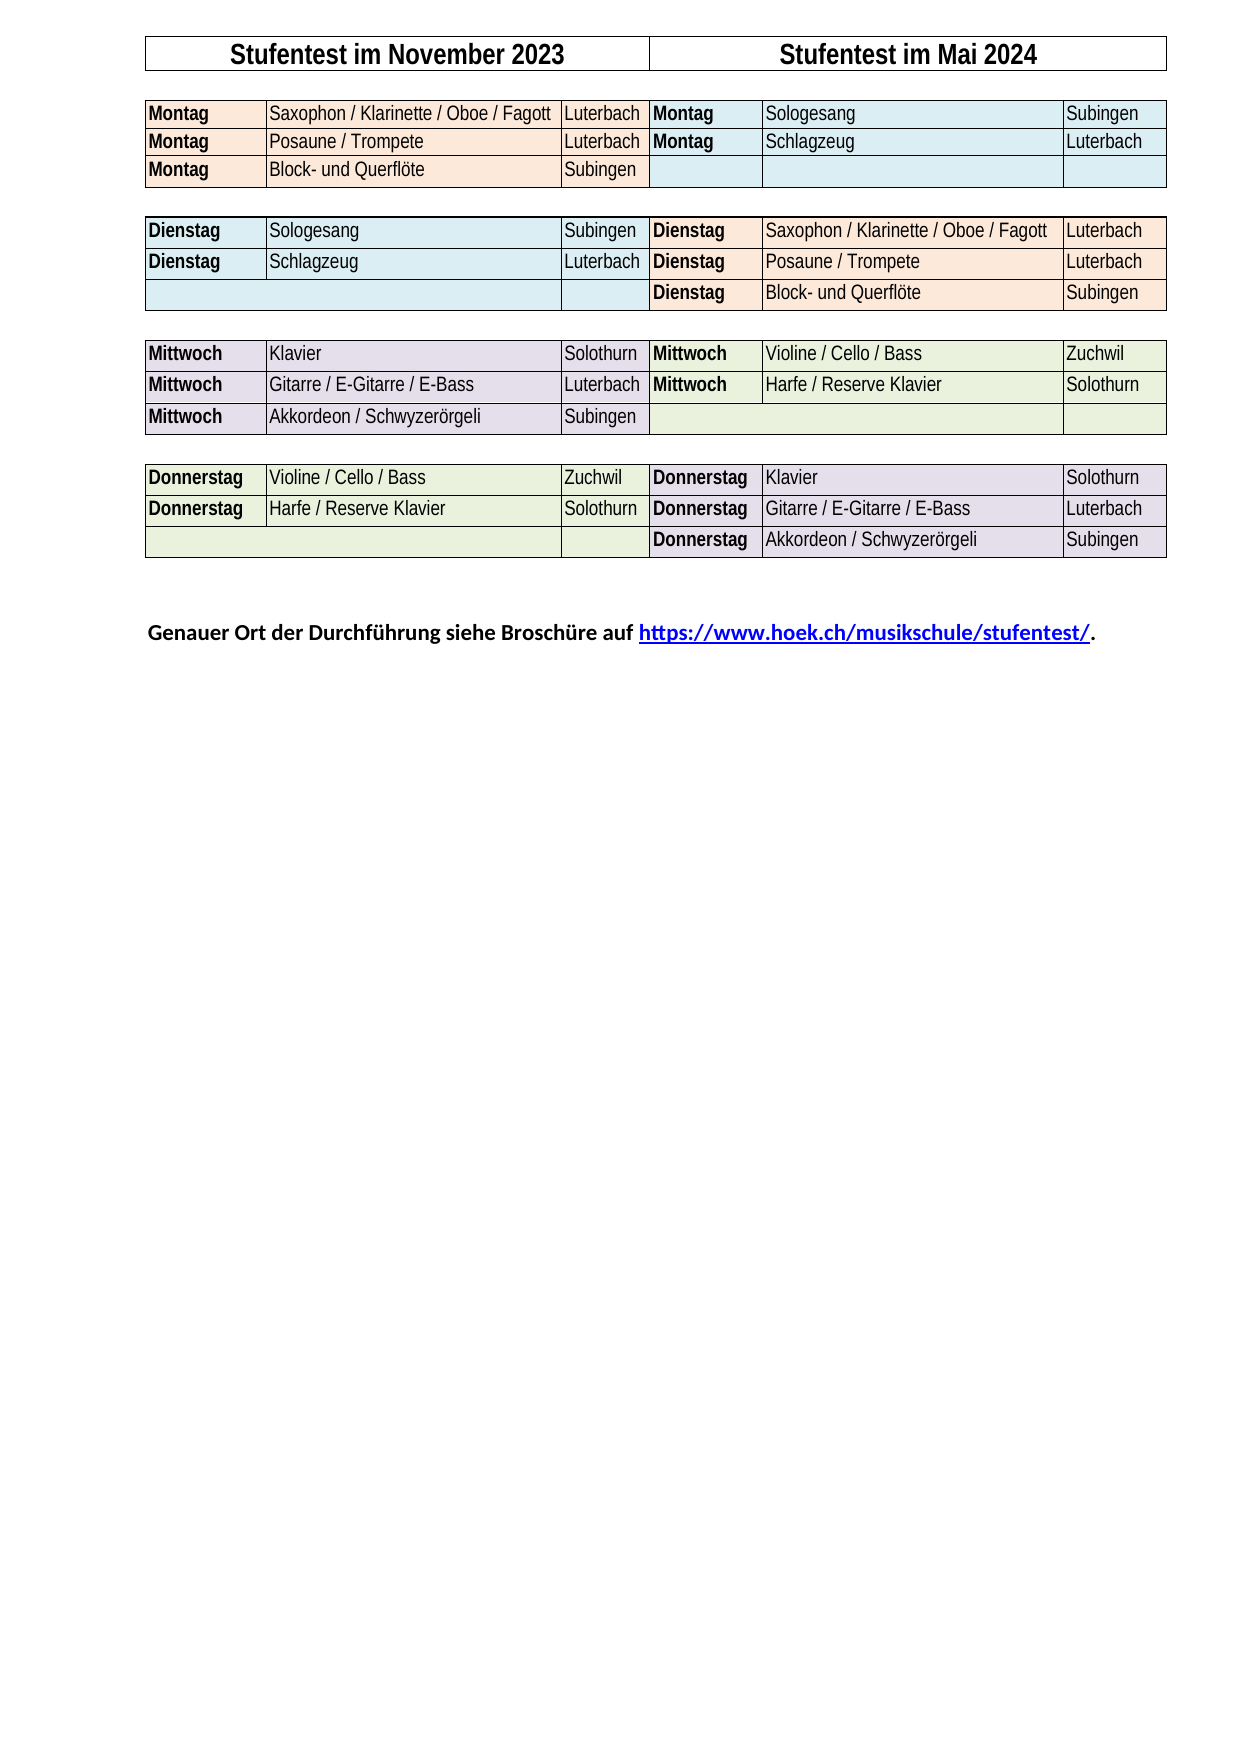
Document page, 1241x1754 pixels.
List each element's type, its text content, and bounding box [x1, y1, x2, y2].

table_cell Subingen [1064, 527, 1166, 557]
table_cell Subingen [562, 156, 649, 187]
table_cell Block- und Querflöte [763, 280, 1063, 310]
table_cell Donnerstag [146, 496, 266, 526]
table_header Solothurn [562, 341, 649, 371]
table_cell [650, 156, 762, 187]
table_header Solothurn [1064, 465, 1166, 495]
table_header Mittwoch [146, 341, 266, 371]
table_cell Luterbach [562, 249, 649, 279]
table_cell Montag [650, 129, 762, 155]
table_header Klavier [763, 465, 1063, 495]
table_cell Dienstag [146, 249, 266, 279]
table_cell Solothurn [562, 496, 649, 526]
table_cell Harfe / Reserve Klavier [763, 372, 1063, 402]
table_header Montag [146, 101, 266, 128]
table_cell Schlagzeug [267, 249, 561, 279]
table_cell [146, 527, 561, 557]
table_header Dienstag [146, 218, 266, 248]
table_cell Dienstag [650, 280, 762, 310]
table_cell [1064, 404, 1166, 434]
table_cell Akkordeon / Schwyzerörgeli [763, 527, 1063, 557]
table_cell Donnerstag [650, 496, 762, 526]
table_cell Posaune / Trompete [763, 249, 1063, 279]
table_cell [650, 404, 1063, 434]
table_cell Subingen [1064, 280, 1166, 310]
table_header Violine / Cello / Bass [267, 465, 561, 495]
table_cell Luterbach [562, 129, 649, 155]
table_header Sologesang [267, 218, 561, 248]
table_header Donnerstag [650, 465, 762, 495]
table_header Stufentest im Mai 2024 [650, 37, 1166, 70]
table_cell Harfe / Reserve Klavier [267, 496, 561, 526]
table_cell Luterbach [1064, 249, 1166, 279]
table_cell [562, 280, 649, 310]
table_cell Luterbach [1064, 129, 1166, 155]
table_cell Schlagzeug [763, 129, 1063, 155]
table_header Mittwoch [650, 341, 762, 371]
table_cell Solothurn [1064, 372, 1166, 402]
table_cell Akkordeon / Schwyzerörgeli [267, 404, 561, 434]
table_header Donnerstag [146, 465, 266, 495]
table_header Montag [650, 101, 762, 128]
table_cell Block- und Querflöte [267, 156, 561, 187]
table_cell Dienstag [650, 249, 762, 279]
table_cell [146, 280, 561, 310]
table_header Zuchwil [1064, 341, 1166, 371]
table_cell Subingen [562, 404, 649, 434]
table_header Stufentest im November 2023 [146, 37, 649, 70]
table_cell Gitarre / E-Gitarre / E-Bass [763, 496, 1063, 526]
table_cell Luterbach [1064, 496, 1166, 526]
table_cell Luterbach [562, 372, 649, 402]
table_cell Mittwoch [650, 372, 762, 402]
table_header Klavier [267, 341, 561, 371]
table_header Zuchwil [562, 465, 649, 495]
table_cell Donnerstag [650, 527, 762, 557]
table_header Violine / Cello / Bass [763, 341, 1063, 371]
table_cell Mittwoch [146, 404, 266, 434]
table_header Sologesang [763, 101, 1063, 128]
table_cell [763, 156, 1063, 187]
table_cell Mittwoch [146, 372, 266, 402]
table_cell [562, 527, 649, 557]
table_cell Montag [146, 156, 266, 187]
table_cell Gitarre / E-Gitarre / E-Bass [267, 372, 561, 402]
table_header Saxophon / Klarinette / Oboe / Fagott [267, 101, 561, 128]
table_header Luterbach [562, 101, 649, 128]
table_header Dienstag [650, 218, 762, 248]
table_header Saxophon / Klarinette / Oboe / Fagott [763, 218, 1063, 248]
table_cell Montag [146, 129, 266, 155]
table_header Luterbach [1064, 218, 1166, 248]
table_cell [1064, 156, 1166, 187]
table_cell Posaune / Trompete [267, 129, 561, 155]
text Genauer Ort der Durchführung siehe Broschüre auf https://www.hoek.ch/musikschule/stufentest/. [148, 618, 1122, 646]
table_header Subingen [1064, 101, 1166, 128]
table_header Subingen [562, 218, 649, 248]
